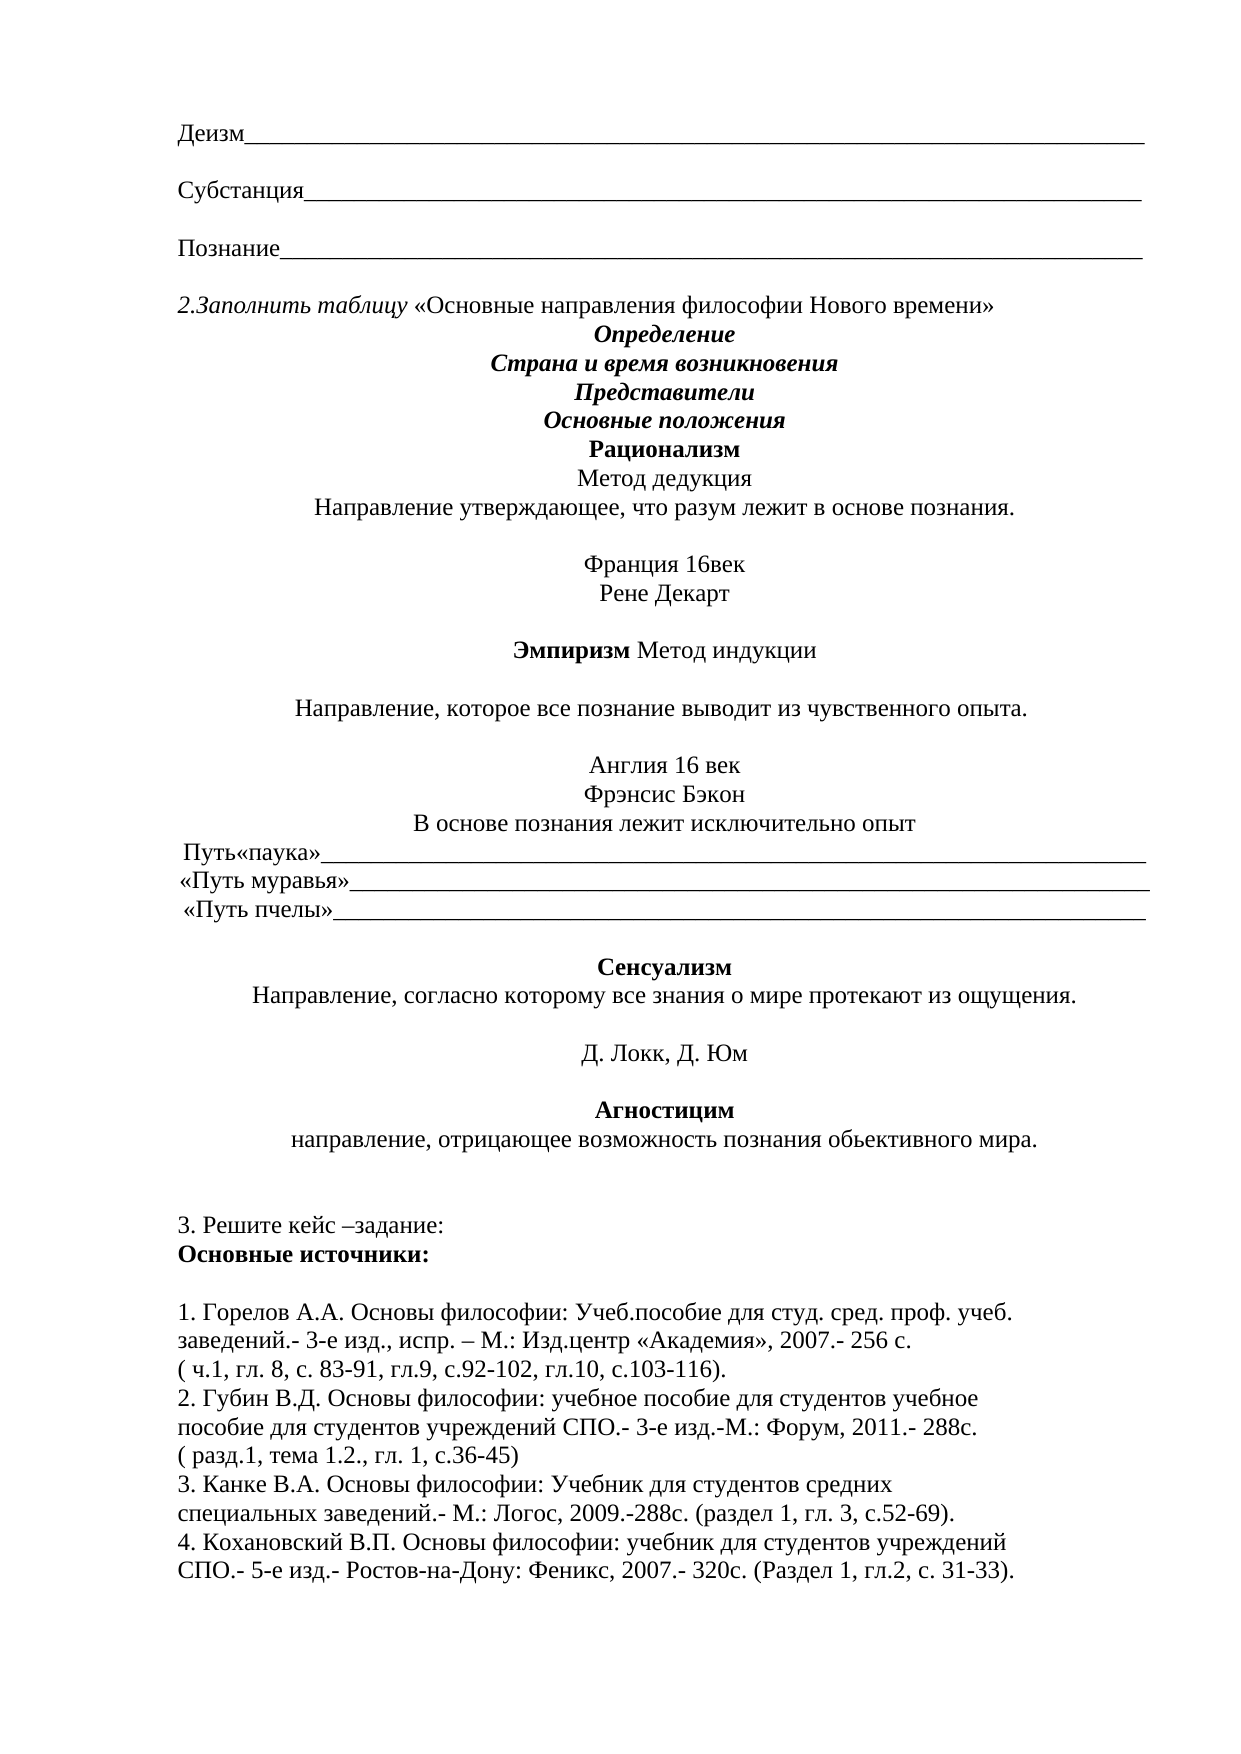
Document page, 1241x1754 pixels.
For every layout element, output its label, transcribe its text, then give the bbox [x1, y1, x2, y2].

text Рене Декарт [177, 578, 1152, 607]
text 4. Кохановский В.П. Основы философии: учебник для студентов учреждений [177, 1527, 1152, 1556]
text Д. Локк, Д. Юм [177, 1038, 1152, 1067]
text Сенсуализм [177, 952, 1152, 981]
text 3. Канке В.А. Основы философии: Учебник для студентов средних [177, 1469, 1152, 1498]
text Направление, которое все познание выводит из чувственного опыта. [177, 693, 1152, 751]
text Фрэнсис Бэкон [177, 779, 1152, 808]
text 3. Решите кейс –задание: [177, 1211, 1152, 1239]
text Англия 16 век [177, 751, 1152, 779]
text Основные источники: [177, 1239, 1152, 1268]
text направление, отрицающее возможность познания обьективного мира. [177, 1124, 1152, 1153]
text ( ч.1, гл. 8, с. 83-91, гл.9, с.92-102, гл.10, с.103-116). [177, 1354, 1152, 1383]
text «Путь пчелы»_________________________________________________________________ [177, 894, 1152, 923]
text Субстанция___________________________________________________________________ [177, 176, 1152, 204]
subtitle Основные положения [177, 406, 1152, 434]
text Метод дедукция [177, 463, 1152, 492]
text Деизм________________________________________________________________________ [177, 118, 1152, 147]
text Путь«паука»__________________________________________________________________ «Путь муравья»________________________________________________________________ [177, 837, 1152, 894]
text Рационализм [177, 434, 1152, 463]
text 2. Губин В.Д. Основы философии: учебное пособие для студентов учебное [177, 1383, 1152, 1412]
subtitle Представители [177, 377, 1152, 406]
text СПО.- 5-е изд.- Ростов-на-Дону: Феникс, 2007.- 320с. (Раздел 1, гл.2, с. 31-33). [177, 1556, 1152, 1584]
subtitle Страна и время возникновения [177, 348, 1152, 377]
text Эмпиризм Метод индукции [177, 636, 1152, 664]
text специальных заведений.- М.: Логос, 2009.-288с. (раздел 1, гл. 3, с.52-69). [177, 1498, 1152, 1527]
text ( разд.1, тема 1.2., гл. 1, с.36-45) [177, 1441, 1152, 1469]
text Агностицим [177, 1096, 1152, 1124]
text 1. Горелов А.А. Основы философии: Учеб.пособие для студ. сред. проф. учеб. [177, 1297, 1152, 1326]
text Познание_____________________________________________________________________ [177, 233, 1152, 262]
subtitle Определение [177, 319, 1152, 348]
text пособие для студентов учреждений СПО.- 3-е изд.-М.: Форум, 2011.- 288с. [177, 1412, 1152, 1441]
text Направление утверждающее, что разум лежит в основе познания. [177, 492, 1152, 549]
text 2.Заполнить таблицу «Основные направления философии Нового времени» [177, 291, 1152, 319]
text В основе познания лежит исключительно опыт [177, 808, 1152, 837]
text Франция 16век [177, 549, 1152, 578]
text Направление, согласно которому все знания о мире протекают из ощущения. [177, 981, 1152, 1038]
text заведений.- 3-е изд., испр. – М.: Изд.центр «Академия», 2007.- 256 с. [177, 1326, 1152, 1354]
